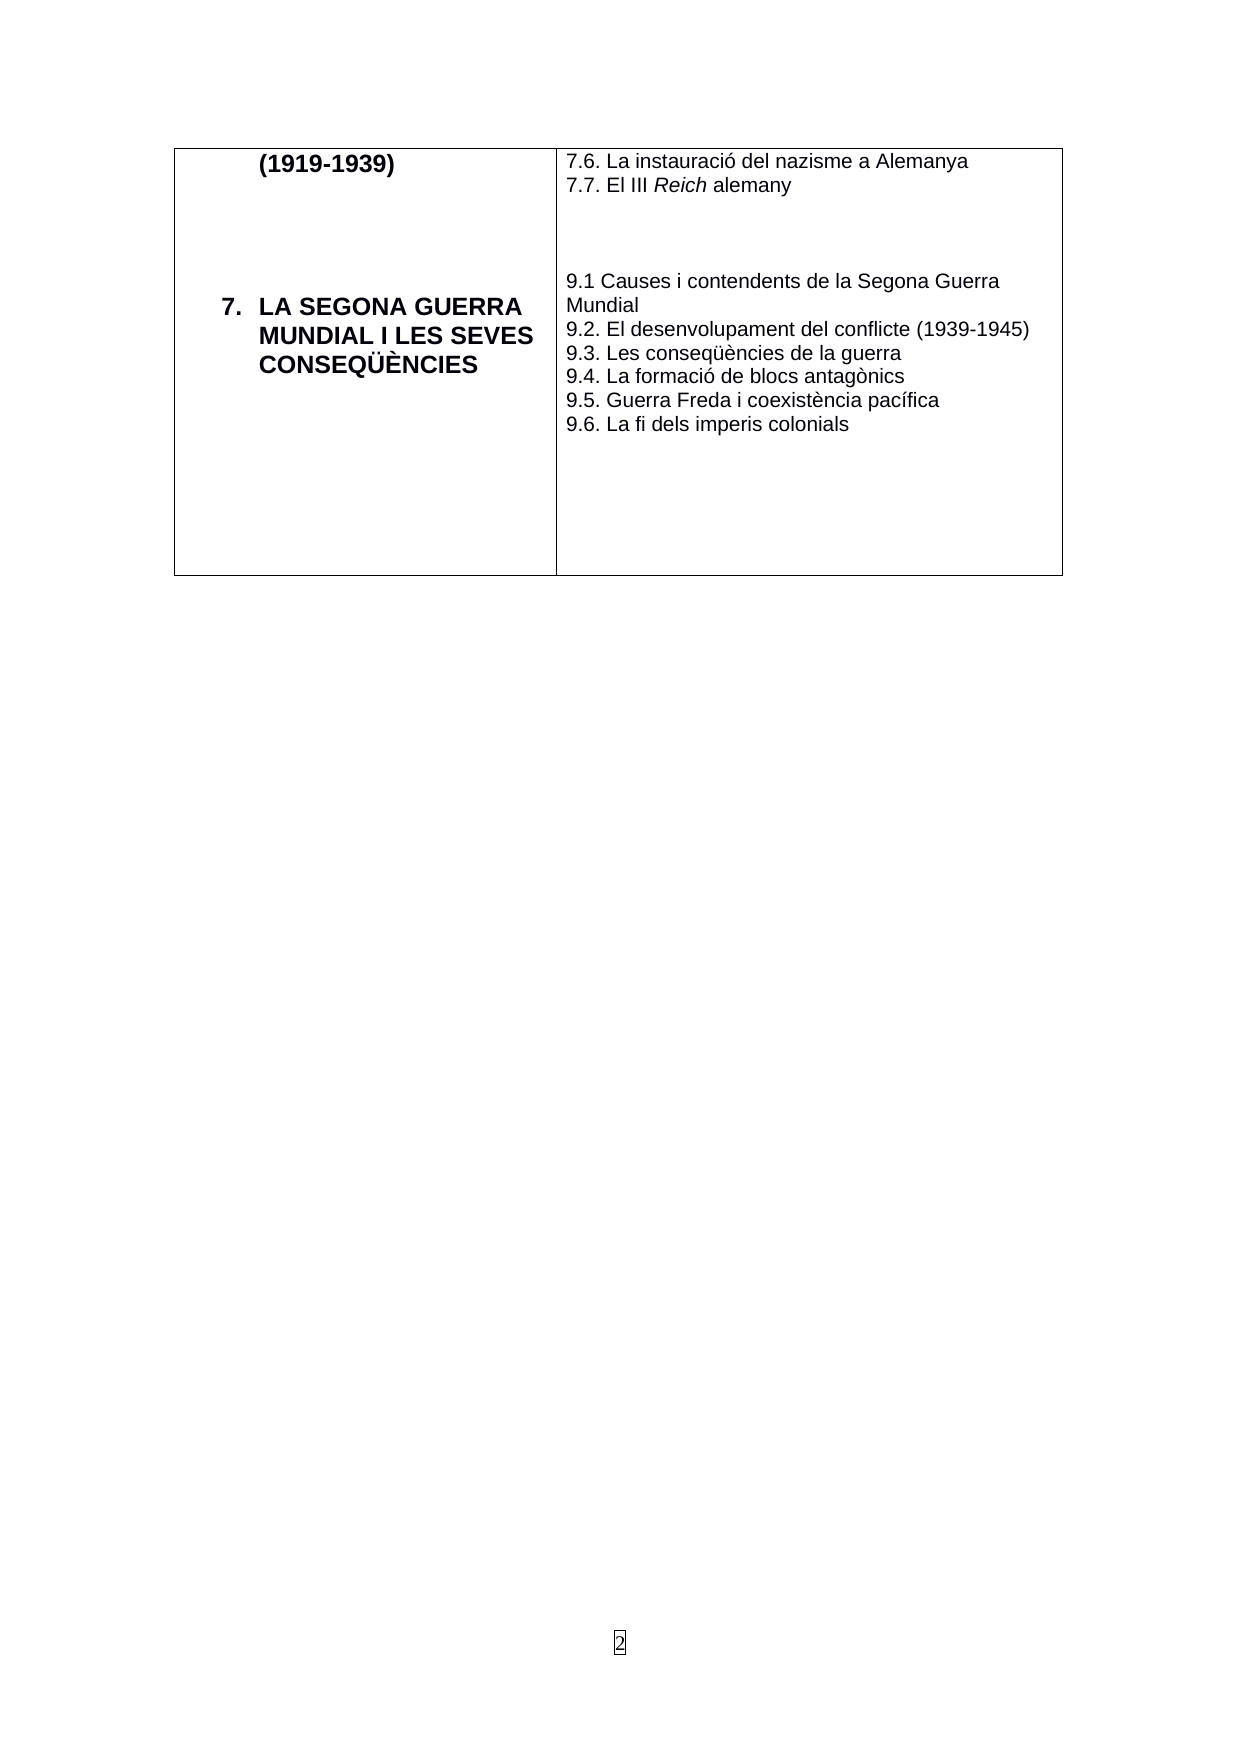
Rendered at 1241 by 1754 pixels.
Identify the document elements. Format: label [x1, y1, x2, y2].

table_cell [557, 149, 1062, 575]
table_cell [175, 149, 556, 575]
